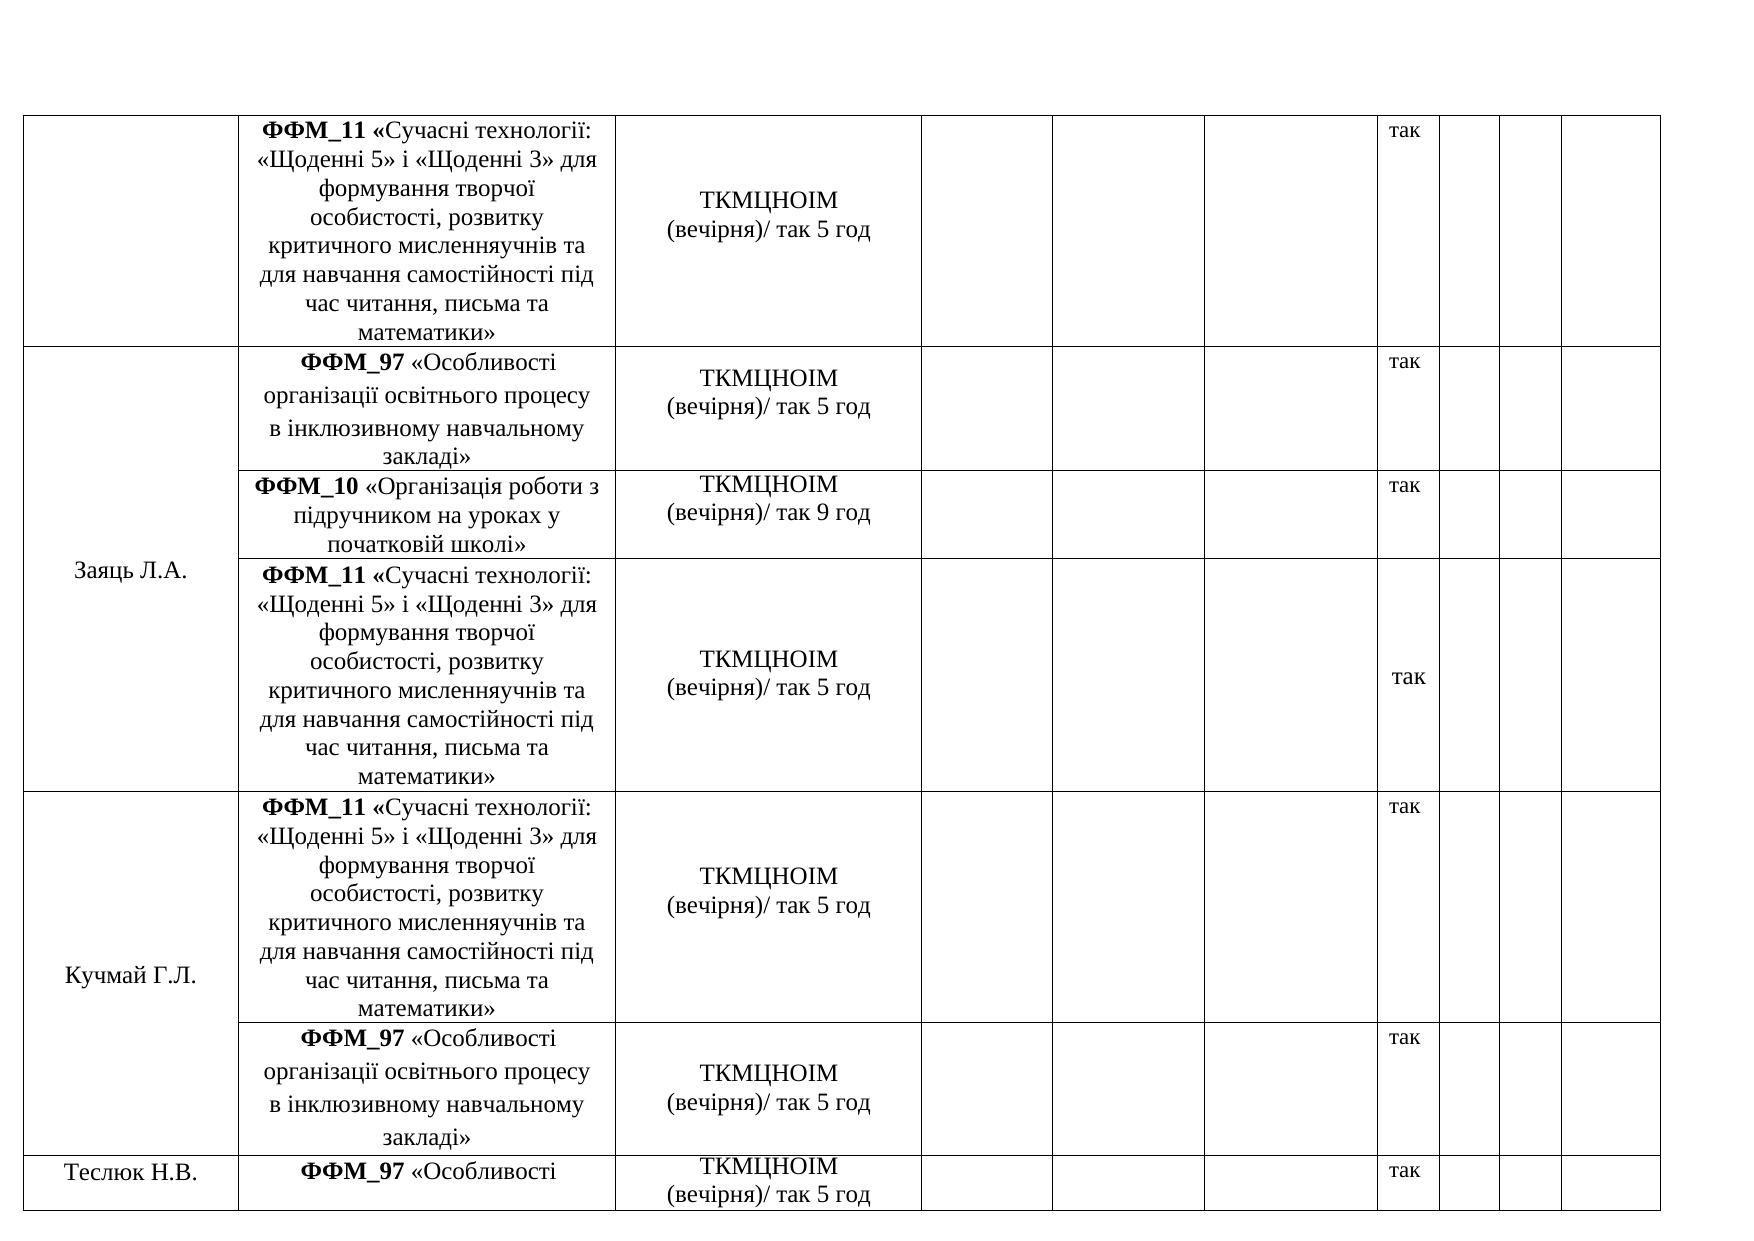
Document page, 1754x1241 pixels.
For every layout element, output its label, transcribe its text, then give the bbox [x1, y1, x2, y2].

table_cell [922, 1023, 1052, 1155]
table_cell [1440, 559, 1499, 791]
table_cell [1562, 1156, 1660, 1210]
table_cell [1562, 792, 1660, 1022]
table_cell [922, 347, 1052, 470]
table_cell [1440, 471, 1499, 557]
table_cell [1500, 347, 1561, 470]
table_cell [239, 1156, 615, 1210]
table_cell [1562, 347, 1660, 470]
table_cell [1205, 116, 1377, 346]
table_cell [1053, 1156, 1204, 1210]
table_cell ФФМ_97 «Особливості організації освітнього процесу в інклюзивному навчальному закладі» [239, 347, 615, 470]
table_cell [1440, 792, 1499, 1022]
table_cell [1500, 471, 1561, 557]
table_cell [1562, 1023, 1660, 1155]
table_cell Теслюк Н.В. [24, 1156, 238, 1210]
table_cell [1053, 1023, 1204, 1155]
table_cell так [1378, 1023, 1439, 1155]
table_cell так [1378, 116, 1439, 346]
table_cell [1205, 792, 1377, 1022]
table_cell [616, 1156, 921, 1210]
table_cell [1562, 471, 1660, 557]
table_cell ФФМ_11 «Сучасні технології: «Щоденні 5» і «Щоденні 3» для формування творчої особистості, розвитку критичного мисленняучнів та для навчання самостійності під час читання, письма та математики» [239, 792, 615, 1022]
table_cell [1205, 347, 1377, 470]
table_cell так [1378, 1156, 1439, 1210]
table_cell так [1378, 347, 1439, 470]
table_cell так [1378, 792, 1439, 1022]
table_cell [1053, 116, 1204, 346]
table_cell Кучмай Г.Л. [24, 792, 238, 1155]
table_cell [1440, 116, 1499, 346]
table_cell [239, 1023, 615, 1155]
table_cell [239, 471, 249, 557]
table_cell [1500, 792, 1561, 1022]
table_cell ФФМ_11 «Сучасні технології: «Щоденні 5» і «Щоденні 3» для формування творчої особистості, розвитку критичного мисленняучнів та для навчання самостійності під час читання, письма та математики» [239, 559, 615, 791]
table_cell [1053, 792, 1204, 1022]
table_cell [1440, 347, 1499, 470]
table_cell так [1378, 471, 1439, 557]
table_cell [1205, 471, 1377, 557]
table_cell [922, 792, 1052, 1022]
table_cell [1500, 559, 1561, 791]
table_cell [922, 1156, 1052, 1210]
table_cell [1053, 471, 1204, 557]
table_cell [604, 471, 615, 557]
table_cell ТКМЦНОІМ (вечірня)/ так 5 год [616, 116, 921, 346]
table_cell [1500, 1156, 1561, 1210]
table_cell ТКМЦНОІМ (вечірня)/ так 5 год [616, 792, 921, 1022]
table_cell [1562, 116, 1660, 346]
table_cell [1205, 1023, 1377, 1155]
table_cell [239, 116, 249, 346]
table_cell ТКМЦНОІМ (вечірня)/ так 9 год [616, 471, 921, 557]
table_cell ТКМЦНОІМ (вечірня)/ так 5 год [616, 347, 921, 470]
table_cell [1440, 1023, 1499, 1155]
table_cell [1205, 559, 1377, 791]
table_cell [922, 471, 1052, 557]
table_cell так [1378, 559, 1439, 791]
table_cell [1500, 1023, 1561, 1155]
table_cell Заяць Л.А. [24, 347, 238, 791]
table_cell [1053, 347, 1204, 470]
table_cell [616, 1023, 921, 1155]
table_cell [922, 559, 1052, 791]
table_cell [922, 116, 1052, 346]
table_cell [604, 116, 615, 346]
table_cell [1562, 559, 1660, 791]
table_cell [1053, 559, 1204, 791]
table_cell [1500, 116, 1561, 346]
table_cell [1440, 1156, 1499, 1210]
table_cell ТКМЦНОІМ (вечірня)/ так 5 год [616, 559, 921, 791]
table_cell [1205, 1156, 1377, 1210]
